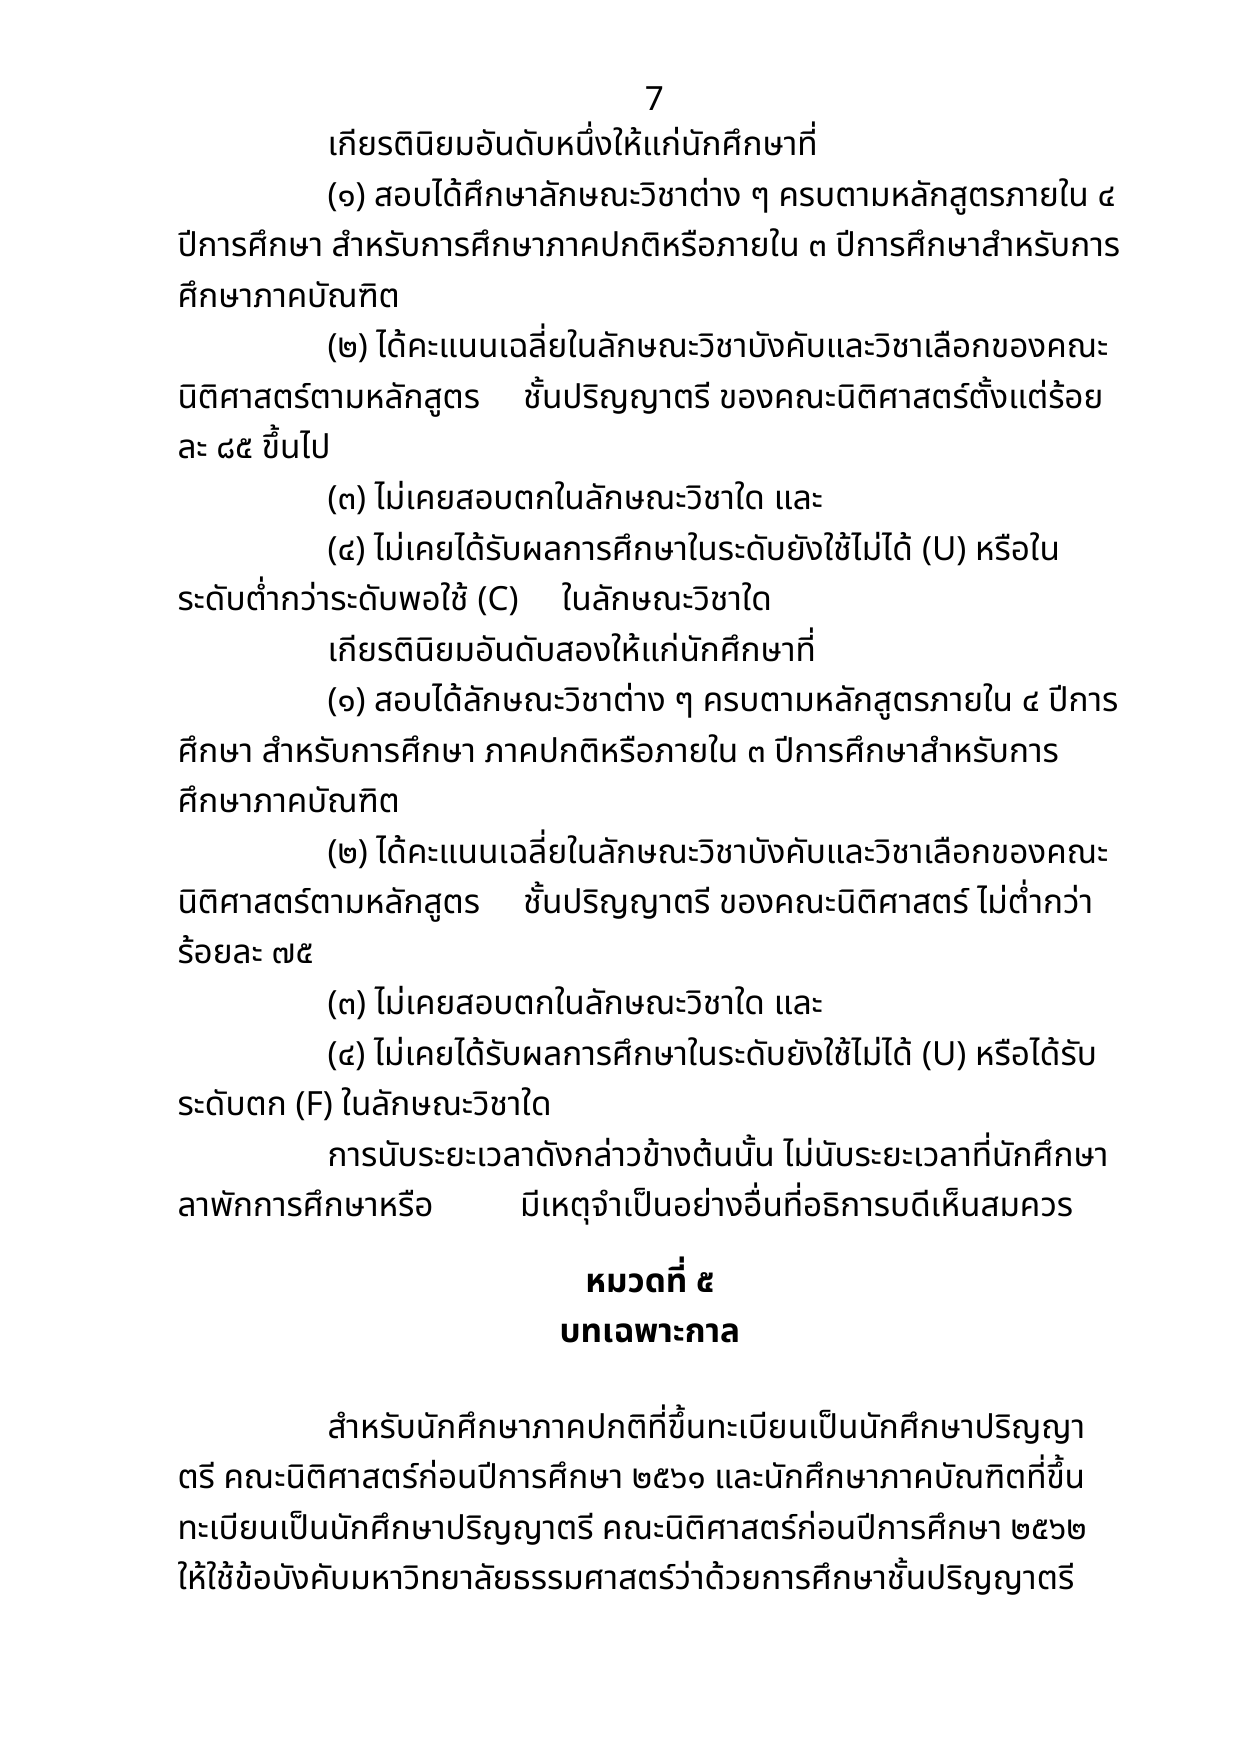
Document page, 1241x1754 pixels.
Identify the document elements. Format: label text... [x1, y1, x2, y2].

text (๑) สอบได้ลักษณะวิชาต่าง ๆ ครบตามหลักสูตรภายใน ๔ ปีการศึกษา สำหรับการศึกษา ภาคปกติหรือภายใน ๓ ปีการศึกษาสำหรับการศึกษาภาคบัณฑิต [177, 676, 1122, 827]
text เกียรตินิยมอันดับหนึ่งให้แก่นักศึกษาที่ [177, 120, 1122, 171]
text เกียรตินิยมอันดับสองให้แก่นักศึกษาที่ [177, 626, 1122, 676]
text (๔) ไม่เคยได้รับผลการศึกษาในระดับยังใช้ไม่ได้ (U) หรือได้รับระดับตก (F) ในลักษณะวิชาใด [177, 1029, 1122, 1131]
text (๓) ไม่เคยสอบตกในลักษณะวิชาใด และ [177, 979, 1122, 1029]
text (๔) ไม่เคยได้รับผลการศึกษาในระดับยังใช้ไม่ได้ (U) หรือในระดับต่ำกว่าระดับพอใช้ (C) ในลักษณะวิชาใด [177, 524, 1122, 626]
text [177, 1403, 1122, 1604]
text บทเฉพาะกาล [177, 1307, 1122, 1357]
text หมวดที่ ๕ [177, 1257, 1122, 1307]
text (๑) สอบได้ศึกษาลักษณะวิชาต่าง ๆ ครบตามหลักสูตรภายใน ๔ ปีการศึกษา สำหรับการศึกษาภาคปกติหรือภายใน ๓ ปีการศึกษาสำหรับการศึกษาภาคบัณฑิต [177, 171, 1122, 322]
text (๒) ได้คะแนนเฉลี่ยในลักษณะวิชาบังคับและวิชาเลือกของคณะนิติศาสตร์ตามหลักสูตร ชั้นปริญญาตรี ของคณะนิติศาสตร์ตั้งแต่ร้อยละ ๘๕ ขึ้นไป [177, 322, 1122, 474]
text (๓) ไม่เคยสอบตกในลักษณะวิชาใด และ [177, 474, 1122, 524]
text การนับระยะเวลาดังกล่าวข้างต้นนั้น ไม่นับระยะเวลาที่นักศึกษาลาพักการศึกษาหรือ มีเหตุจำเป็นอย่างอื่นที่อธิการบดีเห็นสมควร [177, 1131, 1122, 1232]
text (๒) ได้คะแนนเฉลี่ยในลักษณะวิชาบังคับและวิชาเลือกของคณะนิติศาสตร์ตามหลักสูตร ชั้นปริญญาตรี ของคณะนิติศาสตร์ ไม่ต่ำกว่าร้อยละ ๗๕ [177, 827, 1122, 979]
